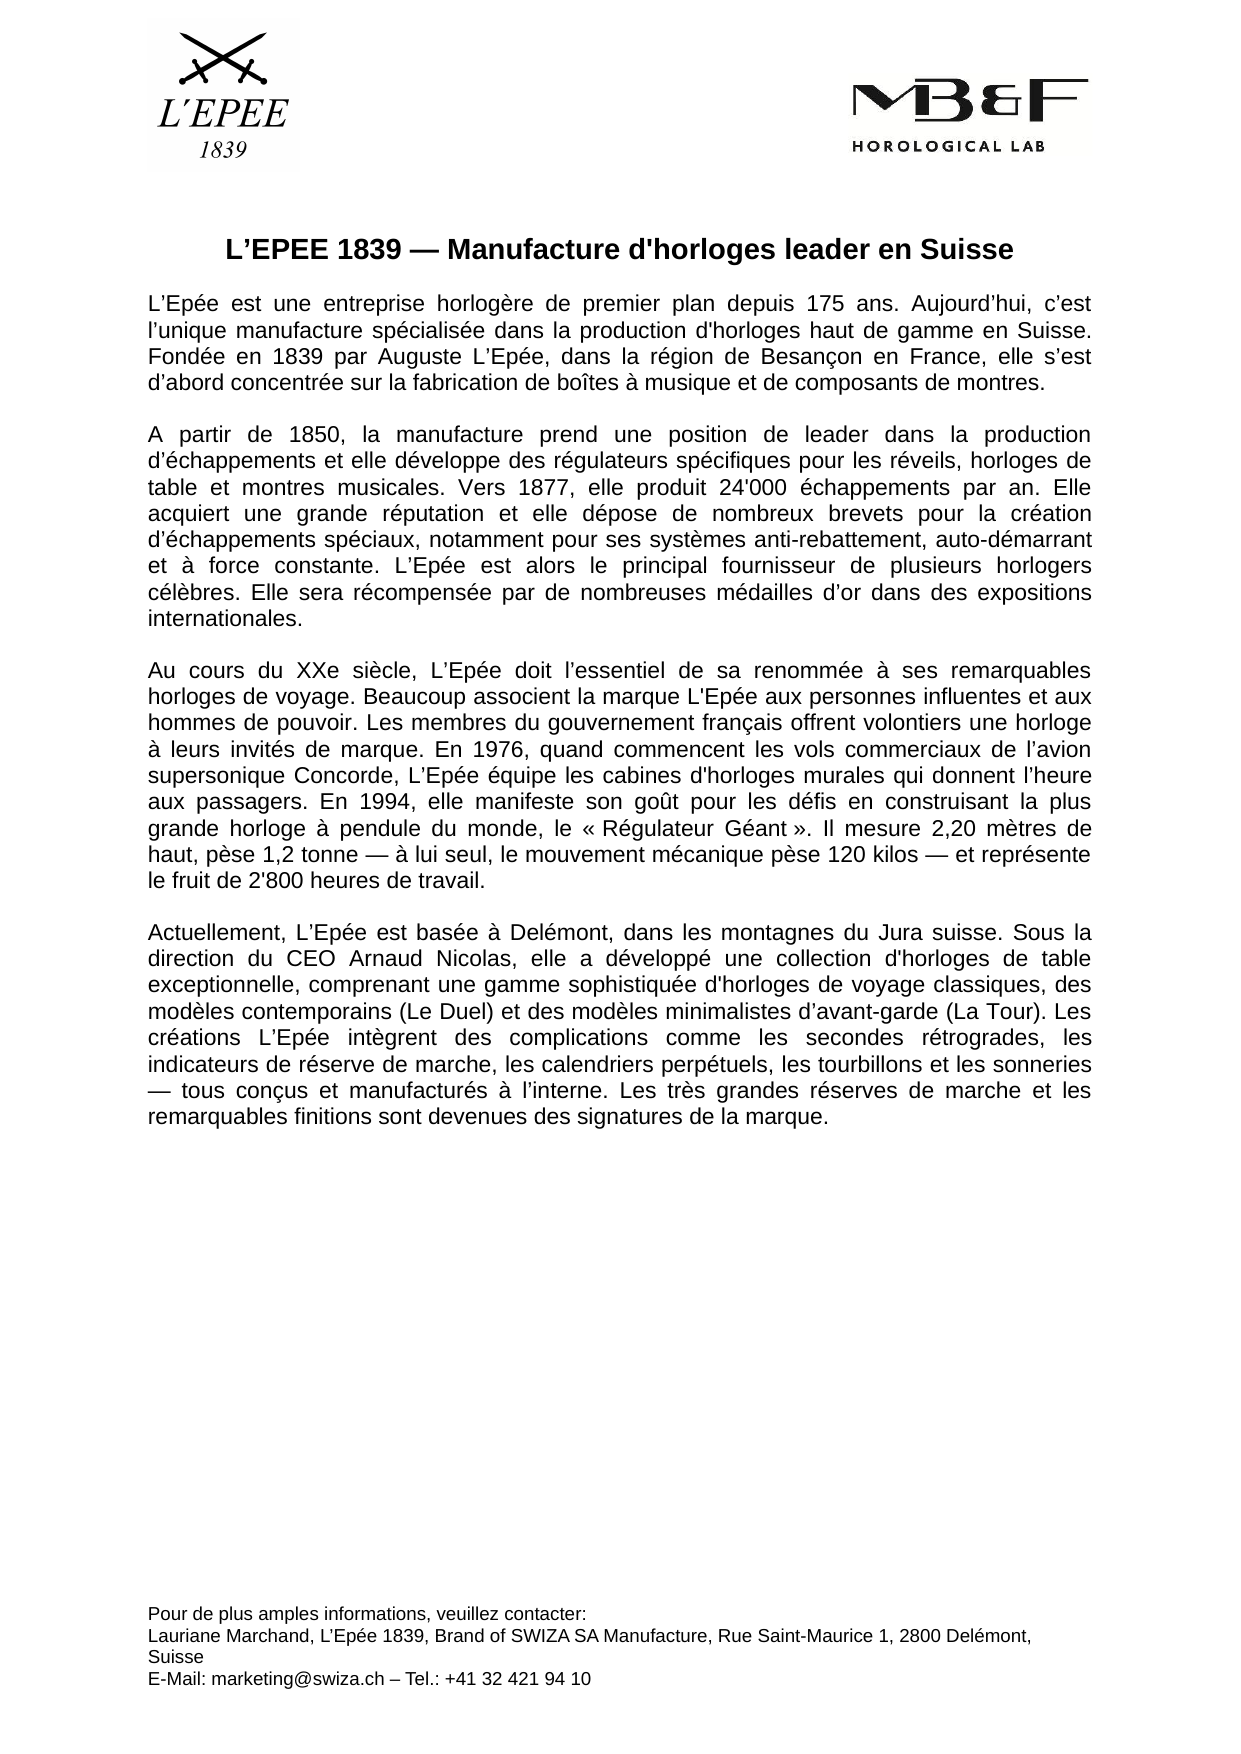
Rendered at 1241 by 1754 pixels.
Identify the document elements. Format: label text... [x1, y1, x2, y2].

text Actuellement, L’Epée est basée à Delémont, dans les montagnes du Jura suisse. Sous la direction du CEO Arnaud Nicolas, elle a développé une collection d'horloges de table exceptionnelle, comprenant une gamme sophistiquée d'horloges de voyage classiques, des modèles contemporains (Le Duel) et des modèles minimalistes d’avant-garde (La Tour). Les créations L’Epée intègrent des complications comme les secondes rétrogrades, les indicateurs de réserve de marche, les calendriers perpétuels, les tourbillons et les sonneries — tous conçus et manufacturés à l’interne. Les très grandes réserves de marche et les remarquables finitions sont devenues des signatures de la marque. [148, 919, 1093, 1129]
picture [146, 18, 300, 172]
text L’Epée est une entreprise horlogère de premier plan depuis 175 ans. Aujourd’hui, c’est l’unique manufacture spécialisée dans la production d'horloges haut de gamme en Suisse. Fondée en 1839 par Auguste L’Epée, dans la région de Besançon en France, elle s’est d’abord concentrée sur la fabrication de boîtes à musique et de composants de montres. [148, 290, 1093, 396]
picture [848, 73, 1093, 156]
text A partir de 1850, la manufacture prend une position de leader dans la production d’échappements et elle développe des régulateurs spécifiques pour les réveils, horloges de table et montres musicales. Vers 1877, elle produit 24'000 échappements par an. Elle acquiert une grande réputation et elle dépose de nombreux brevets pour la création d’échappements spéciaux, notamment pour ses systèmes anti-rebattement, auto-démarrant et à force constante. L’Epée est alors le principal fournisseur de plusieurs horlogers célèbres. Elle sera récompensée par de nombreuses médailles d’or dans des expositions internationales. [148, 421, 1093, 632]
text L’EPEE 1839 — Manufacture d'horloges leader en Suisse [148, 232, 1093, 265]
text Au cours du XXe siècle, L’Epée doit l’essentiel de sa renommée à ses remarquables horloges de voyage. Beaucoup associent la marque L'Epée aux personnes influentes et aux hommes de pouvoir. Les membres du gouvernement français offrent volontiers une horloge à leurs invités de marque. En 1976, quand commencent les vols commerciaux de l’avion supersonique Concorde, L’Epée équipe les cabines d'horloges murales qui donnent l’heure aux passagers. En 1994, elle manifeste son goût pour les défis en construisant la plus grande horloge à pendule du monde, le « Régulateur Géant ». Il mesure 2,20 mètres de haut, pèse 1,2 tonne — à lui seul, le mouvement mécanique pèse 120 kilos — et représente le fruit de 2'800 heures de travail. [148, 657, 1093, 894]
